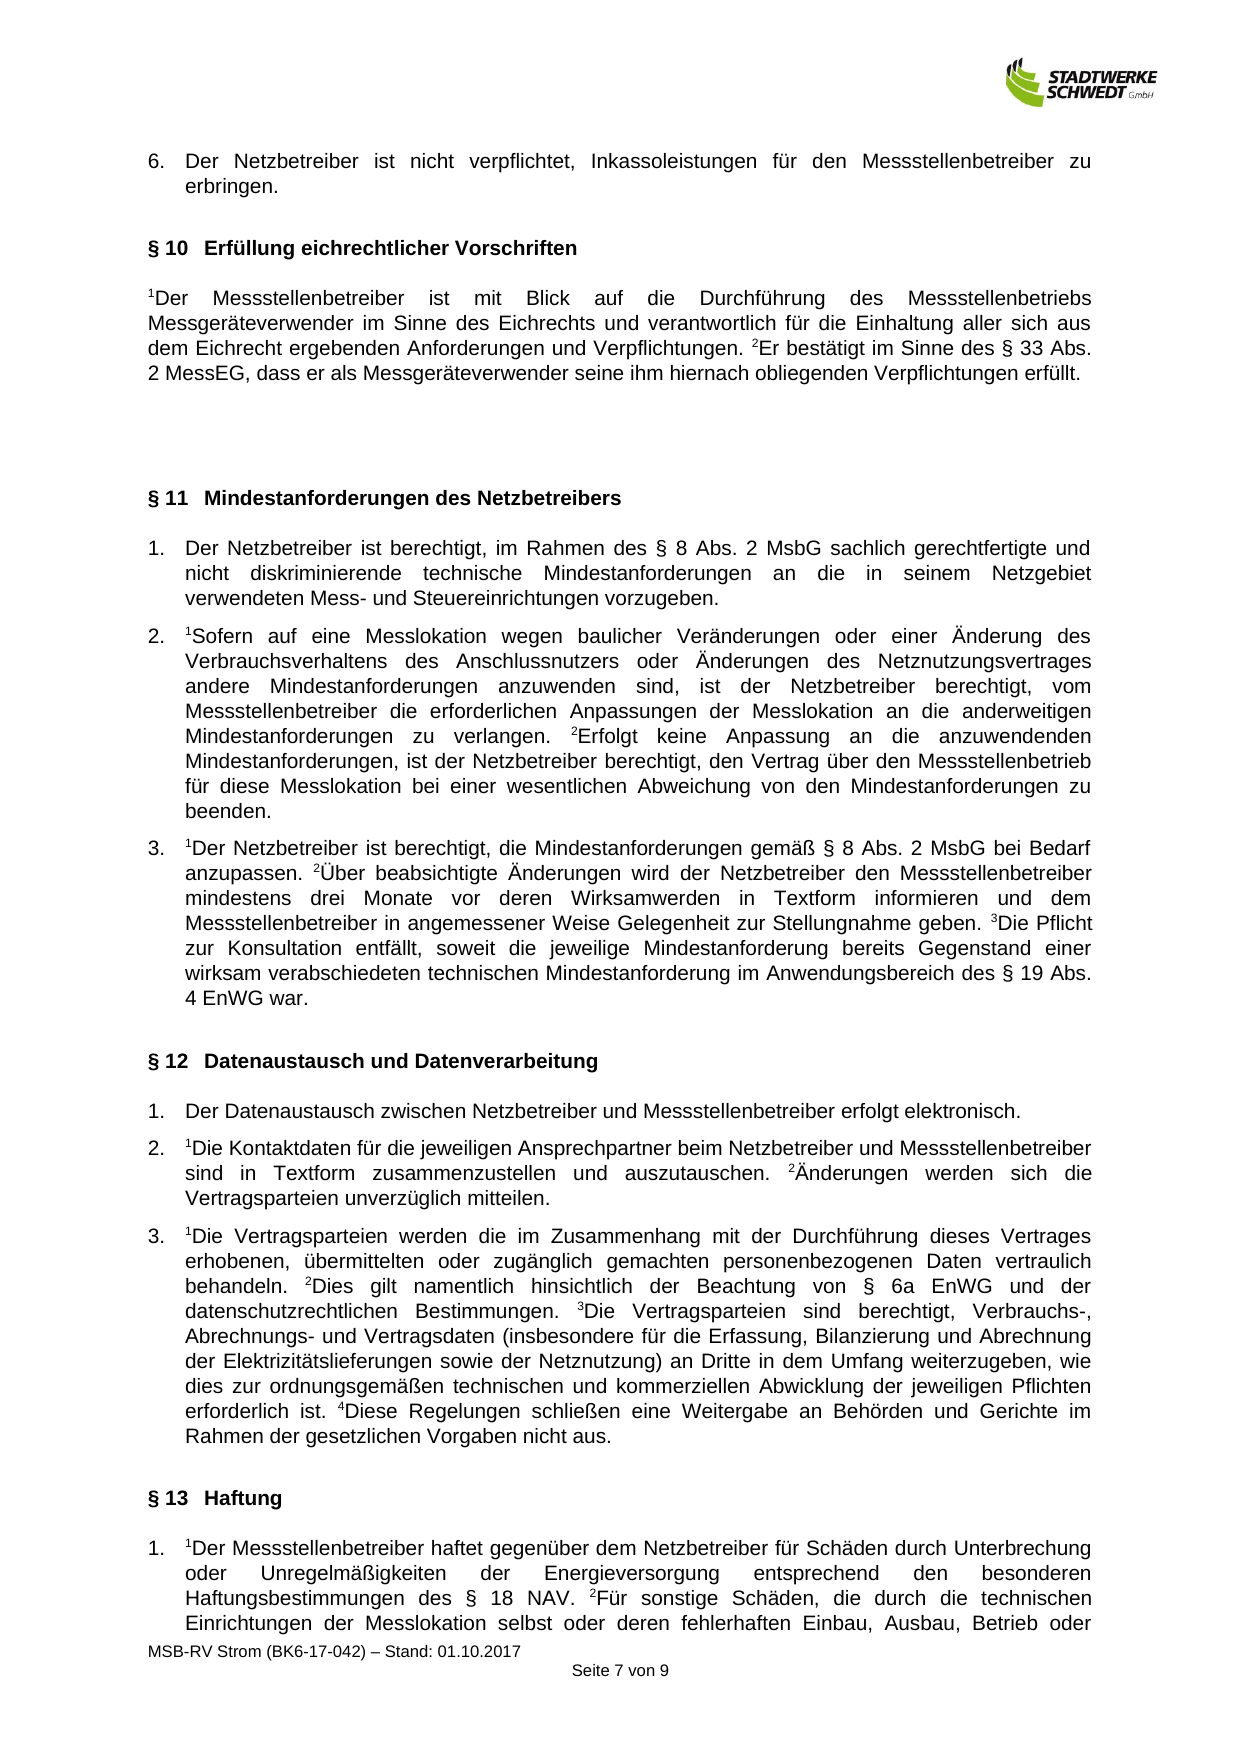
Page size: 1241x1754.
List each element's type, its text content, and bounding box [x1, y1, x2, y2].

text § 10 Erfüllung eichrechtlicher Vorschriften [148, 235, 1092, 260]
list 1Sofern auf eine Messlokation wegen baulicher Veränderungen oder einer Änderung des Verbrauchsverhaltens des Anschlussnutzers oder Änderungen des Netznutzungsvertrages andere Mindestanforderungen anzuwenden sind, ist der Netzbetreiber berechtigt, vom Messstellenbetreiber die erforderlichen Anpassungen der Messlokation an die anderweitigen Mindestanforderungen zu verlangen. 2Erfolgt keine Anpassung an die anzuwendenden Mindestanforderungen, ist der Netzbetreiber berechtigt, den Vertrag über den Messstellenbetrieb für diese Messlokation bei einer wesentlichen Abweichung von den Mindestanforderungen zu beenden. [148, 623, 1092, 823]
text § 11 Mindestanforderungen des Netzbetreibers [148, 485, 1092, 510]
text § 13 Haftung [148, 1485, 1092, 1510]
picture [1005, 57, 1158, 107]
list Der Datenaustausch zwischen Netzbetreiber und Messstellenbetreiber erfolgt elektronisch. [148, 1098, 1092, 1123]
list Der Netzbetreiber ist nicht verpflichtet, Inkassoleistungen für den Messstellenbetreiber zu erbringen. [148, 148, 1092, 198]
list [148, 1535, 1092, 1635]
text § 12 Datenaustausch und Datenverarbeitung [148, 1048, 1092, 1073]
list 1Der Netzbetreiber ist berechtigt, die Mindestanforderungen gemäß § 8 Abs. 2 MsbG bei Bedarf anzupassen. 2Über beabsichtigte Änderungen wird der Netzbetreiber den Messstellenbetreiber mindestens drei Monate vor deren Wirksamwerden in Textform informieren und dem Messstellenbetreiber in angemessener Weise Gelegenheit zur Stellungnahme geben. 3Die Pflicht zur Konsultation entfällt, soweit die jeweilige Mindestanforderung bereits Gegenstand einer wirksam verabschiedeten technischen Mindestanforderung im Anwendungsbereich des § 19 Abs. 4 EnWG war. [148, 835, 1092, 1010]
text 1Der Messstellenbetreiber ist mit Blick auf die Durchführung des Messstellenbetriebs Messgeräteverwender im Sinne des Eichrechts und verantwortlich für die Einhaltung aller sich aus dem Eichrecht ergebenden Anforderungen und Verpflichtungen. 2Er bestätigt im Sinne des § 33 Abs. 2 MessEG, dass er als Messgeräteverwender seine ihm hiernach obliegenden Verpflichtungen erfüllt. [148, 285, 1092, 385]
list 1Die Vertragsparteien werden die im Zusammenhang mit der Durchführung dieses Vertrages erhobenen, übermittelten oder zugänglich gemachten personenbezogenen Daten vertraulich behandeln. 2Dies gilt namentlich hinsichtlich der Beachtung von § 6a EnWG und der datenschutzrechtlichen Bestimmungen. 3Die Vertragsparteien sind berechtigt, Verbrauchs-, Abrechnungs- und Vertragsdaten (insbesondere für die Erfassung, Bilanzierung und Abrechnung der Elektrizitätslieferungen sowie der Netznutzung) an Dritte in dem Umfang weiterzugeben, wie dies zur ordnungsgemäßen technischen und kommerziellen Abwicklung der jeweiligen Pflichten erforderlich ist. 4Diese Regelungen schließen eine Weitergabe an Behörden und Gerichte im Rahmen der gesetzlichen Vorgaben nicht aus. [148, 1223, 1092, 1448]
list Der Netzbetreiber ist berechtigt, im Rahmen des § 8 Abs. 2 MsbG sachlich gerechtfertigte und nicht diskriminierende technische Mindestanforderungen an die in seinem Netzgebiet verwendeten Mess- und Steuereinrichtungen vorzugeben. [148, 535, 1092, 610]
list 1Die Kontaktdaten für die jeweiligen Ansprechpartner beim Netzbetreiber und Messstellenbetreiber sind in Textform zusammenzustellen und auszutauschen. 2Änderungen werden sich die Vertragsparteien unverzüglich mitteilen. [148, 1135, 1092, 1210]
